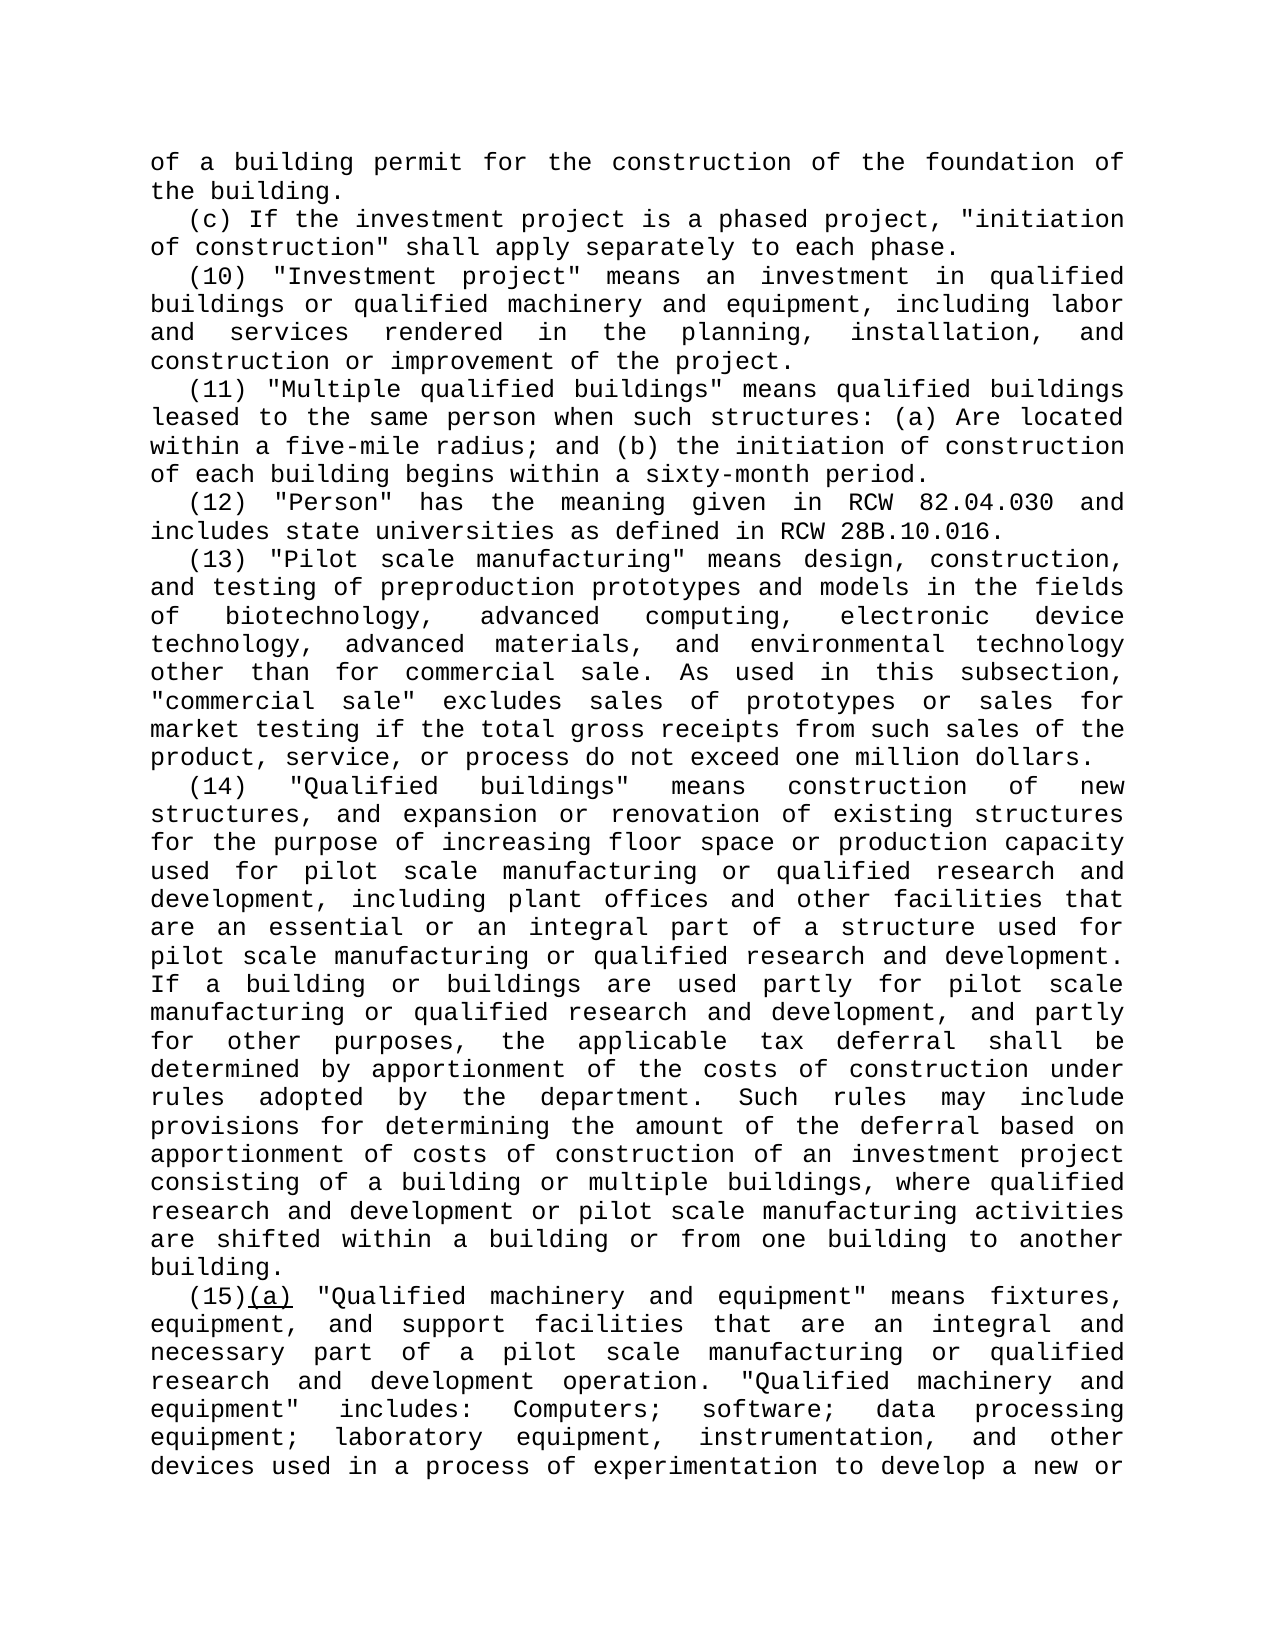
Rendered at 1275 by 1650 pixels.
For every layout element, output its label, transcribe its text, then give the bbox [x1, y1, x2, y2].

text (c) If the investment project is a phased project, "initiation of construction" shall apply separately to each phase. [150, 207, 1125, 263]
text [150, 150, 1125, 207]
text (12) "Person" has the meaning given in RCW 82.04.030 and includes state universities as defined in RCW 28B.10.016. [150, 490, 1125, 547]
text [150, 1283, 1125, 1482]
text (10) "Investment project" means an investment in qualified buildings or qualified machinery and equipment, including labor and services rendered in the planning, installation, and construction or improvement of the project. [150, 263, 1125, 377]
text (14) "Qualified buildings" means construction of new structures, and expansion or renovation of existing structures for the purpose of increasing floor space or production capacity used for pilot scale manufacturing or qualified research and development, including plant offices and other facilities that are an essential or an integral part of a structure used for pilot scale manufacturing or qualified research and development. If a building or buildings are used partly for pilot scale manufacturing or qualified research and development, and partly for other purposes, the applicable tax deferral shall be determined by apportionment of the costs of construction under rules adopted by the department. Such rules may include provisions for determining the amount of the deferral based on apportionment of costs of construction of an investment project consisting of a building or multiple buildings, where qualified research and development or pilot scale manufacturing activities are shifted within a building or from one building to another building. [150, 773, 1125, 1283]
text (11) "Multiple qualified buildings" means qualified buildings leased to the same person when such structures: (a) Are located within a five-mile radius; and (b) the initiation of construction of each building begins within a sixty-month period. [150, 377, 1125, 490]
text (13) "Pilot scale manufacturing" means design, construction, and testing of preproduction prototypes and models in the fields of biotechnology, advanced computing, electronic device technology, advanced materials, and environmental technology other than for commercial sale. As used in this subsection, "commercial sale" excludes sales of prototypes or sales for market testing if the total gross receipts from such sales of the product, service, or process do not exceed one million dollars. [150, 547, 1125, 773]
